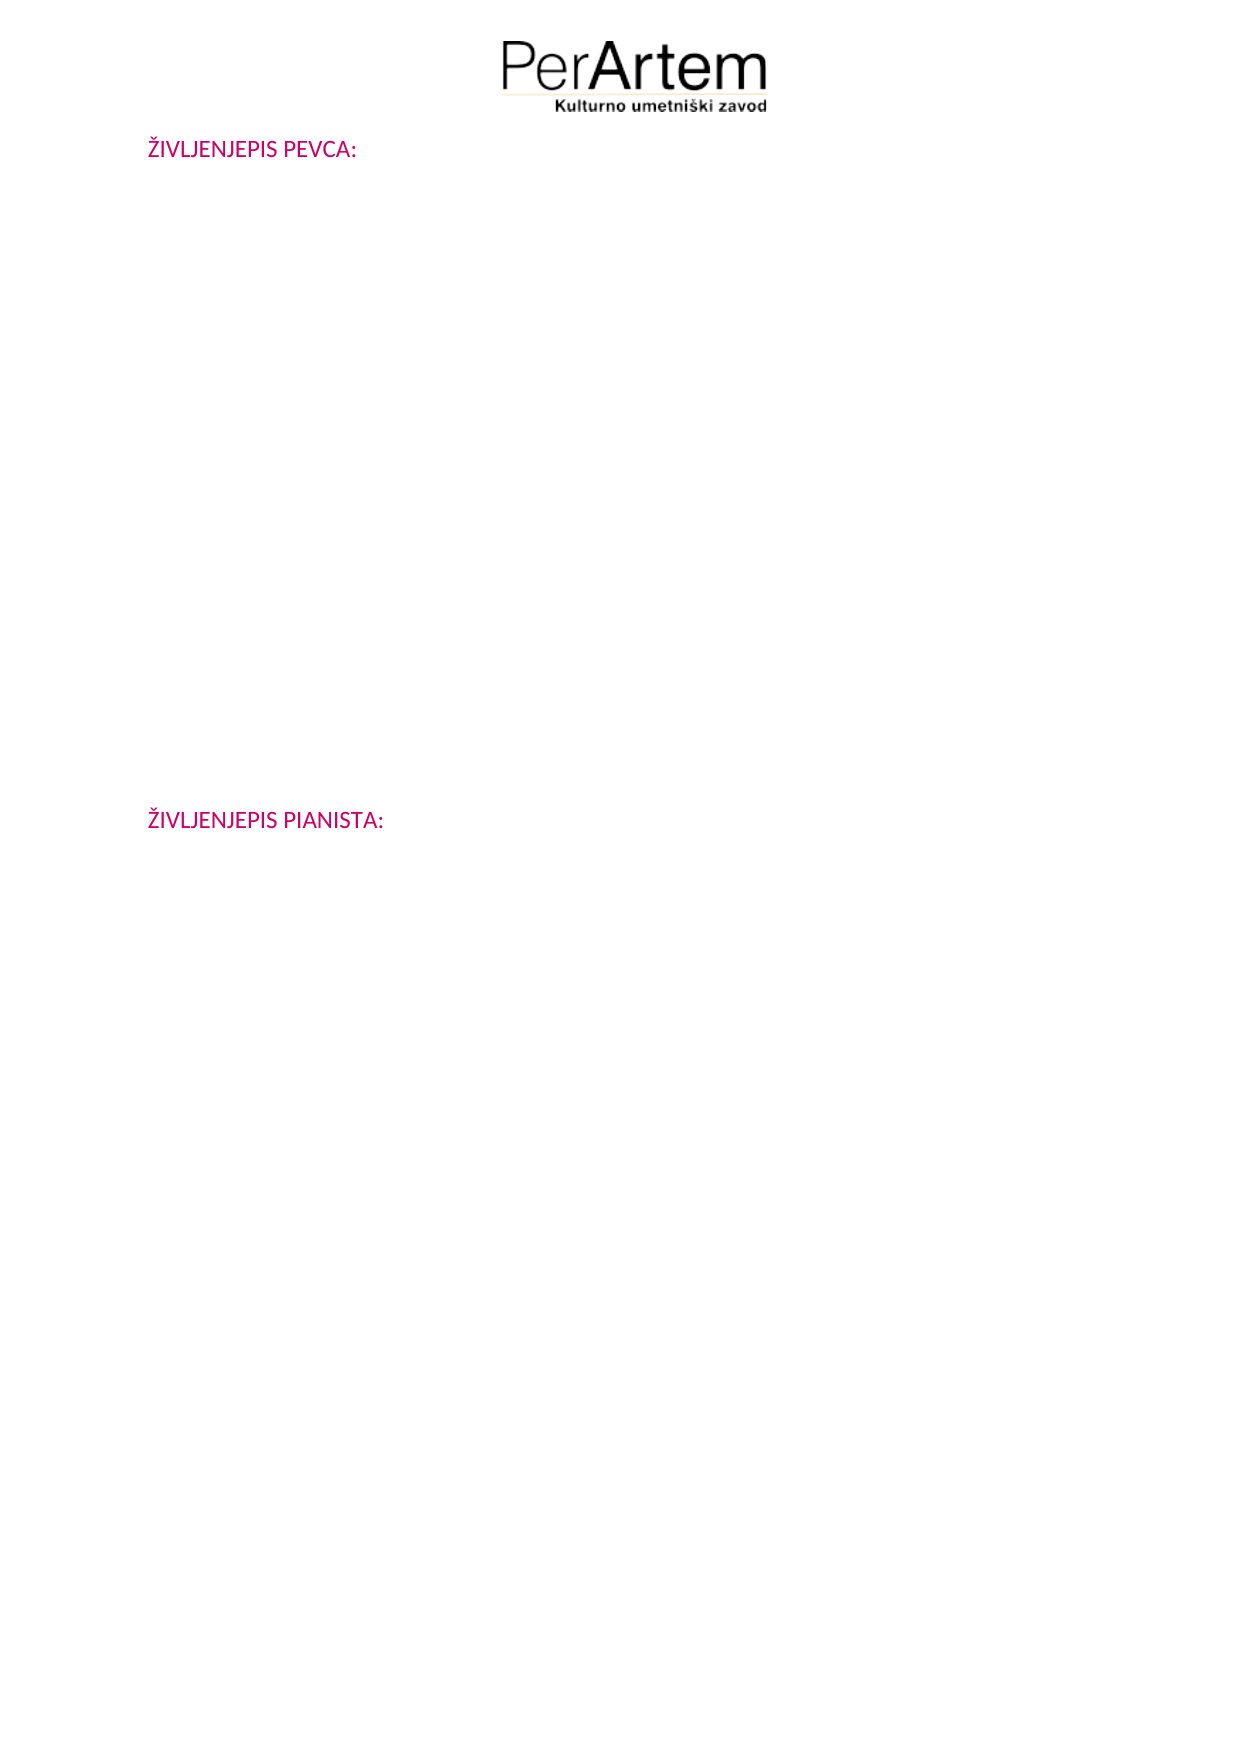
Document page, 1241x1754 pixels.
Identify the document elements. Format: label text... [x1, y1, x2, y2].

picture [502, 41, 767, 112]
text ŽIVLJENJEPIS PIANISTA: [148, 804, 1093, 835]
text ŽIVLJENJEPIS PEVCA: [148, 133, 1093, 163]
